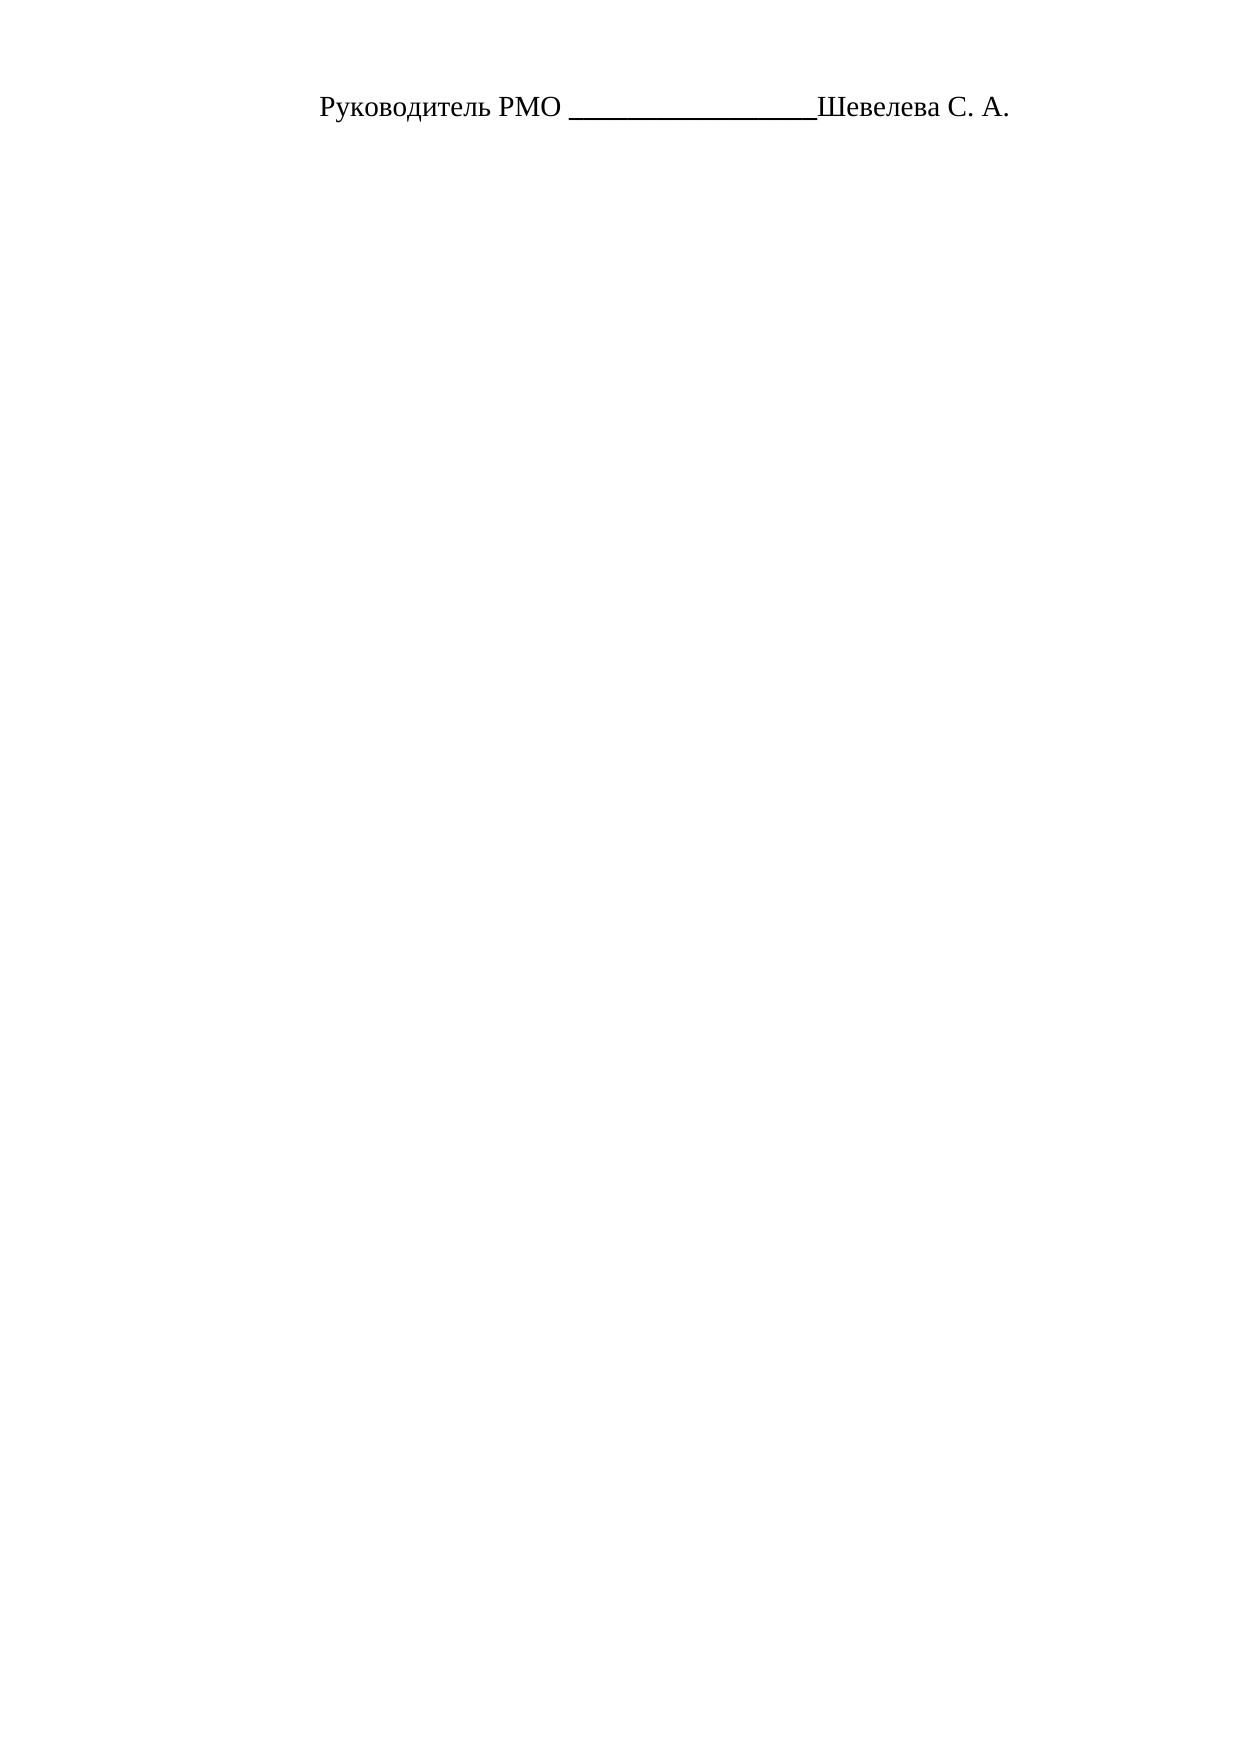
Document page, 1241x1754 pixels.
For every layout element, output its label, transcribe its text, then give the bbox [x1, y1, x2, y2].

text Руководитель РМО _________________Шевелева С. А. [118, 89, 1152, 122]
